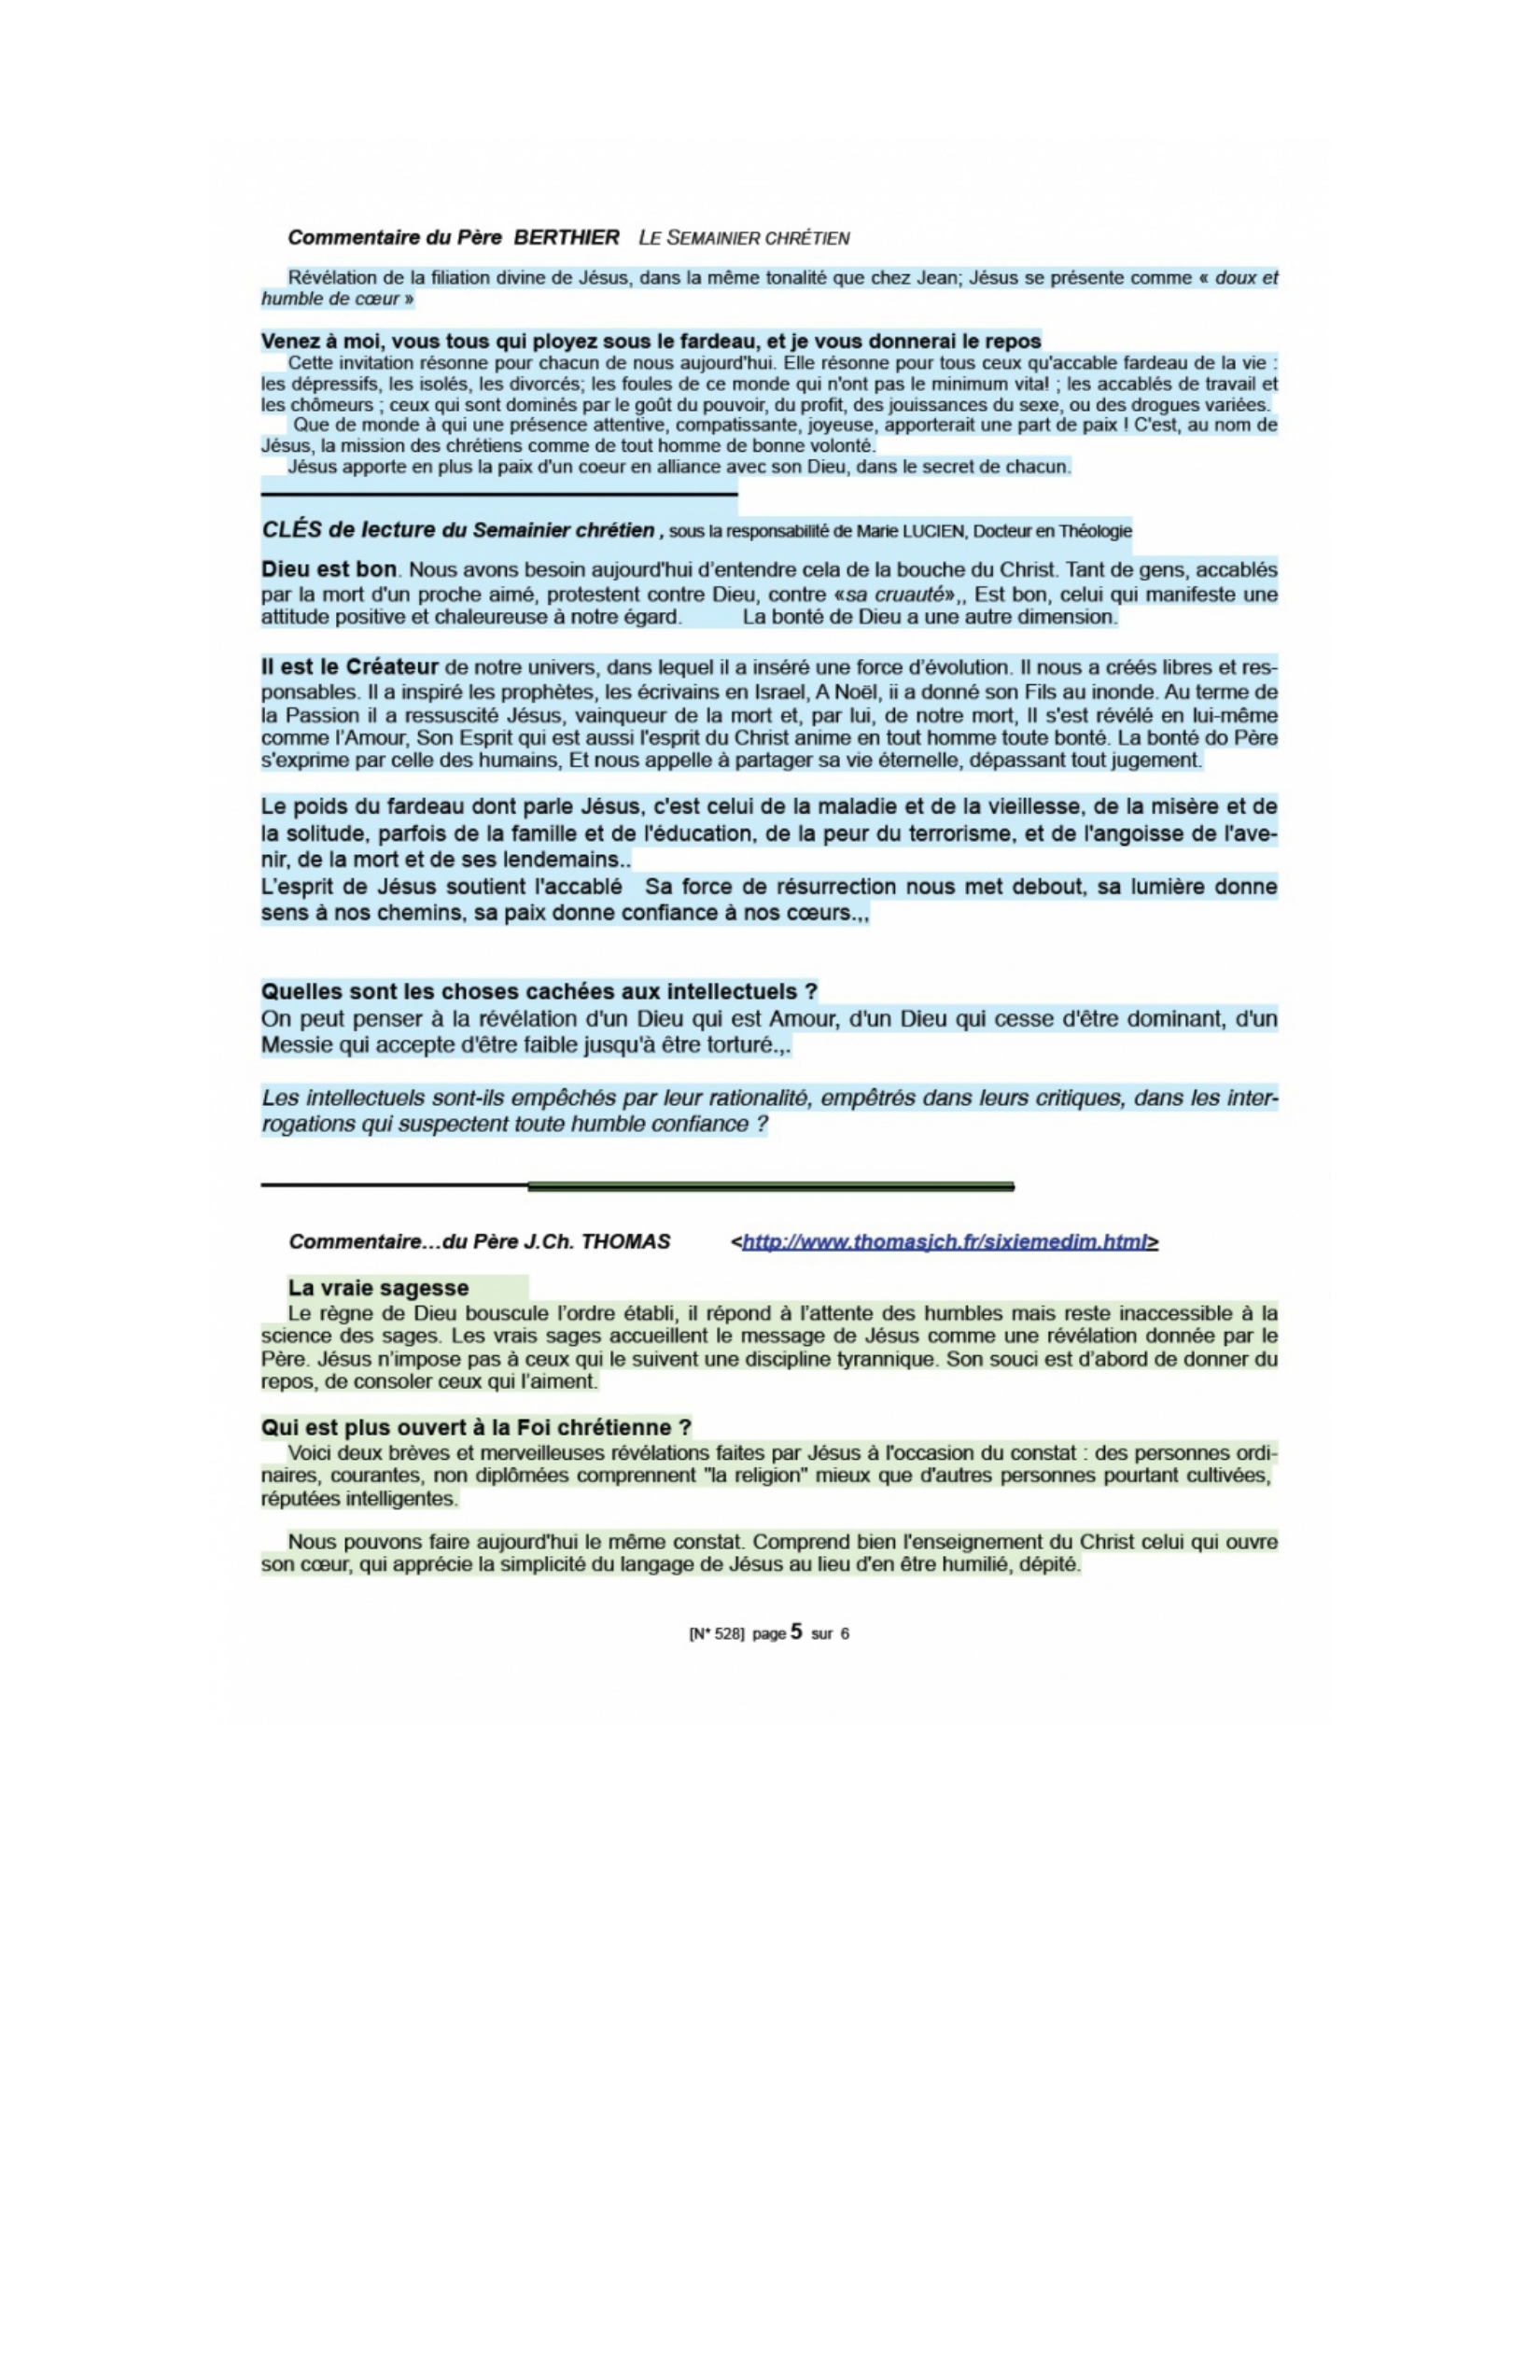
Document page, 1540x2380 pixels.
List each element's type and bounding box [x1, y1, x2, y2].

picture [208, 137, 1332, 1726]
